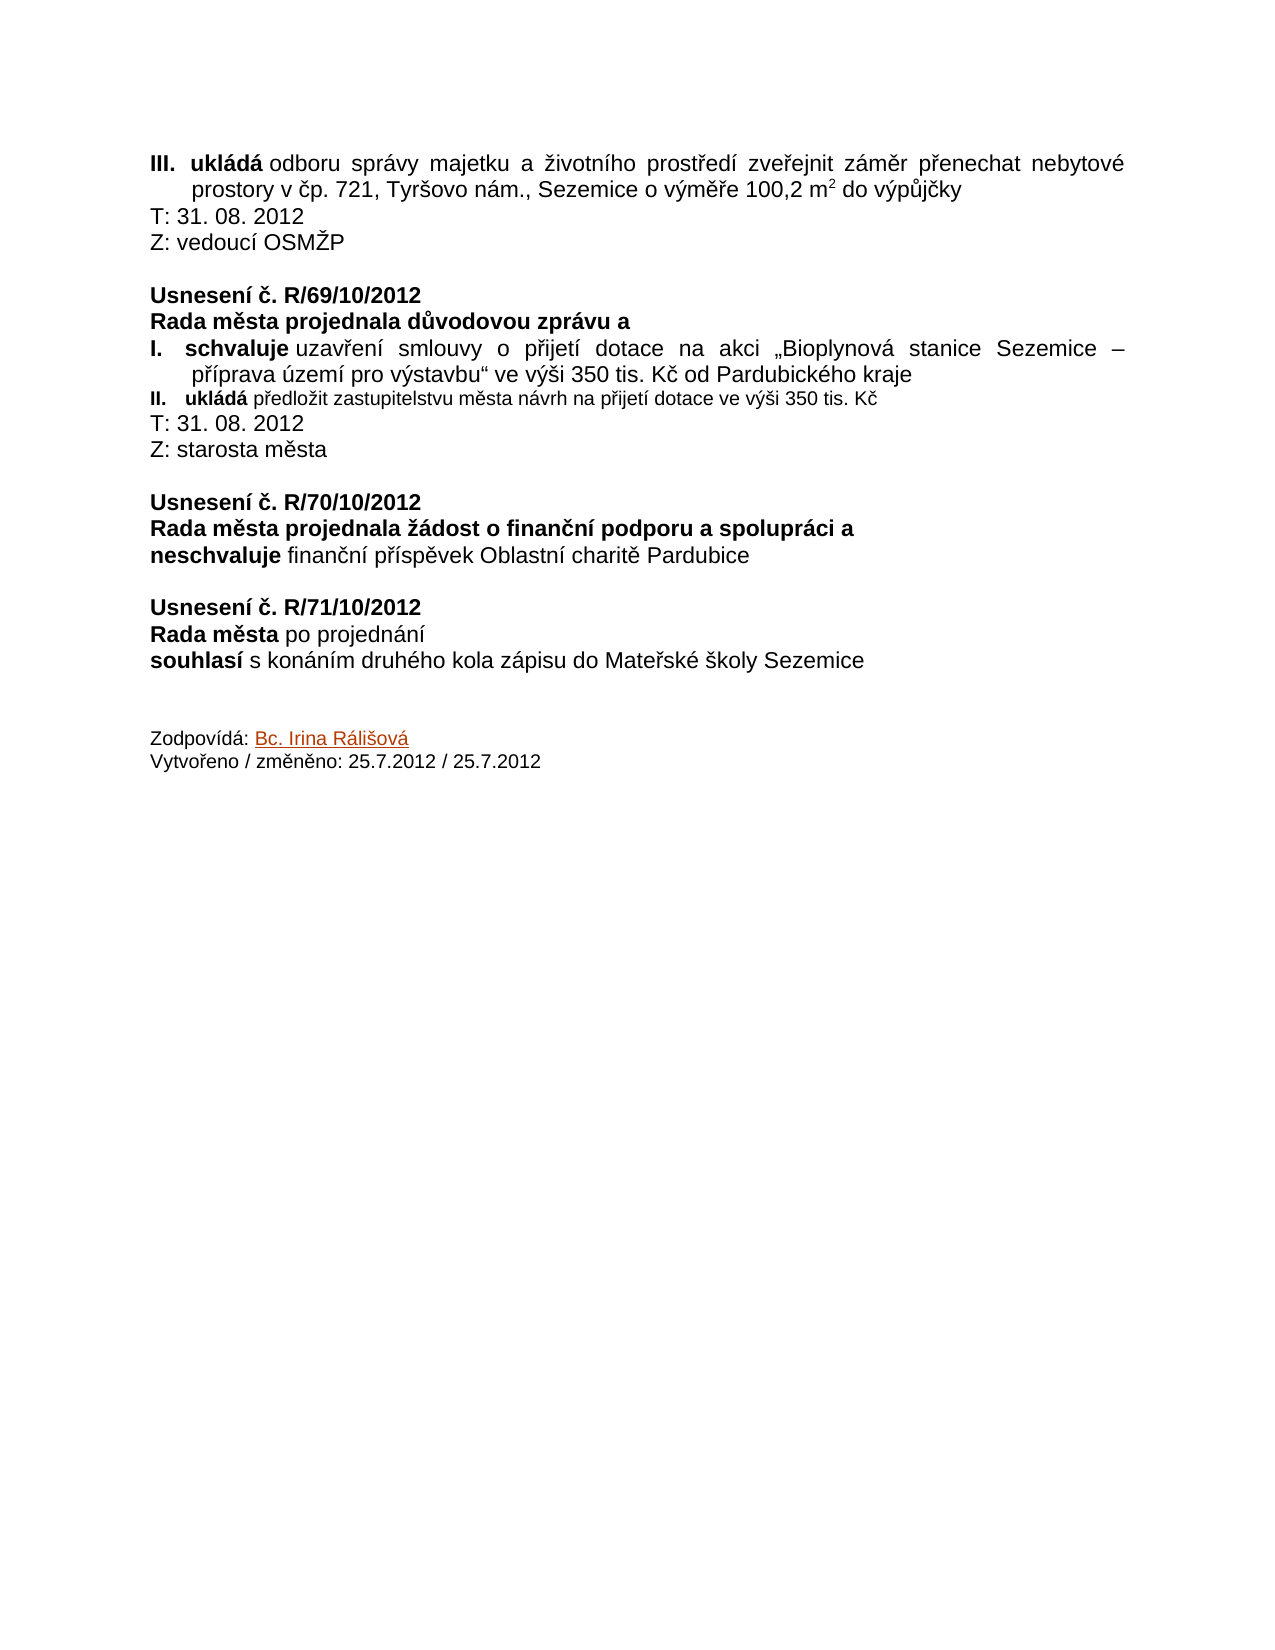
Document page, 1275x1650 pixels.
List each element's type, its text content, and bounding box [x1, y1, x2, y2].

text souhlasí s konáním druhého kola zápisu do Mateřské školy Sezemice [150, 647, 1125, 673]
text Rada města po projednání [150, 621, 1125, 647]
text Usnesení č. R/70/10/2012 [150, 489, 1125, 515]
text Rada města projednala důvodovou zprávu a [150, 308, 1125, 334]
text neschvaluje finanční příspěvek Oblastní charitě Pardubice [150, 542, 1125, 568]
text II. ukládá předložit zastupitelstvu města návrh na přijetí dotace ve výši 350 tis. Kč [150, 387, 1125, 410]
text Rada města projednala žádost o finanční podporu a spolupráci a [150, 515, 1125, 542]
text Usnesení č. R/69/10/2012 [150, 282, 1125, 308]
text Z: vedoucí OSMŽP [150, 229, 1125, 255]
text T: 31. 08. 2012 [150, 203, 1125, 229]
text T: 31. 08. 2012 [150, 410, 1125, 436]
text I. schvaluje uzavření smlouvy o přijetí dotace na akci „Bioplynová stanice Sezemice – příprava území pro výstavbu“ ve výši 350 tis. Kč od Pardubického kraje [150, 334, 1125, 387]
text Zodpovídá: Bc. Irina Rálišová Vytvořeno / změněno: 25.7.2012 / 25.7.2012 [150, 727, 1125, 773]
text III. ukládá odboru správy majetku a životního prostředí zveřejnit záměr přenechat nebytové prostory v čp. 721, Tyršovo nám., Sezemice o výměře 100,2 m2 do výpůjčky [150, 150, 1125, 203]
text Usnesení č. R/71/10/2012 [150, 594, 1125, 621]
text Z: starosta města [150, 436, 1125, 463]
